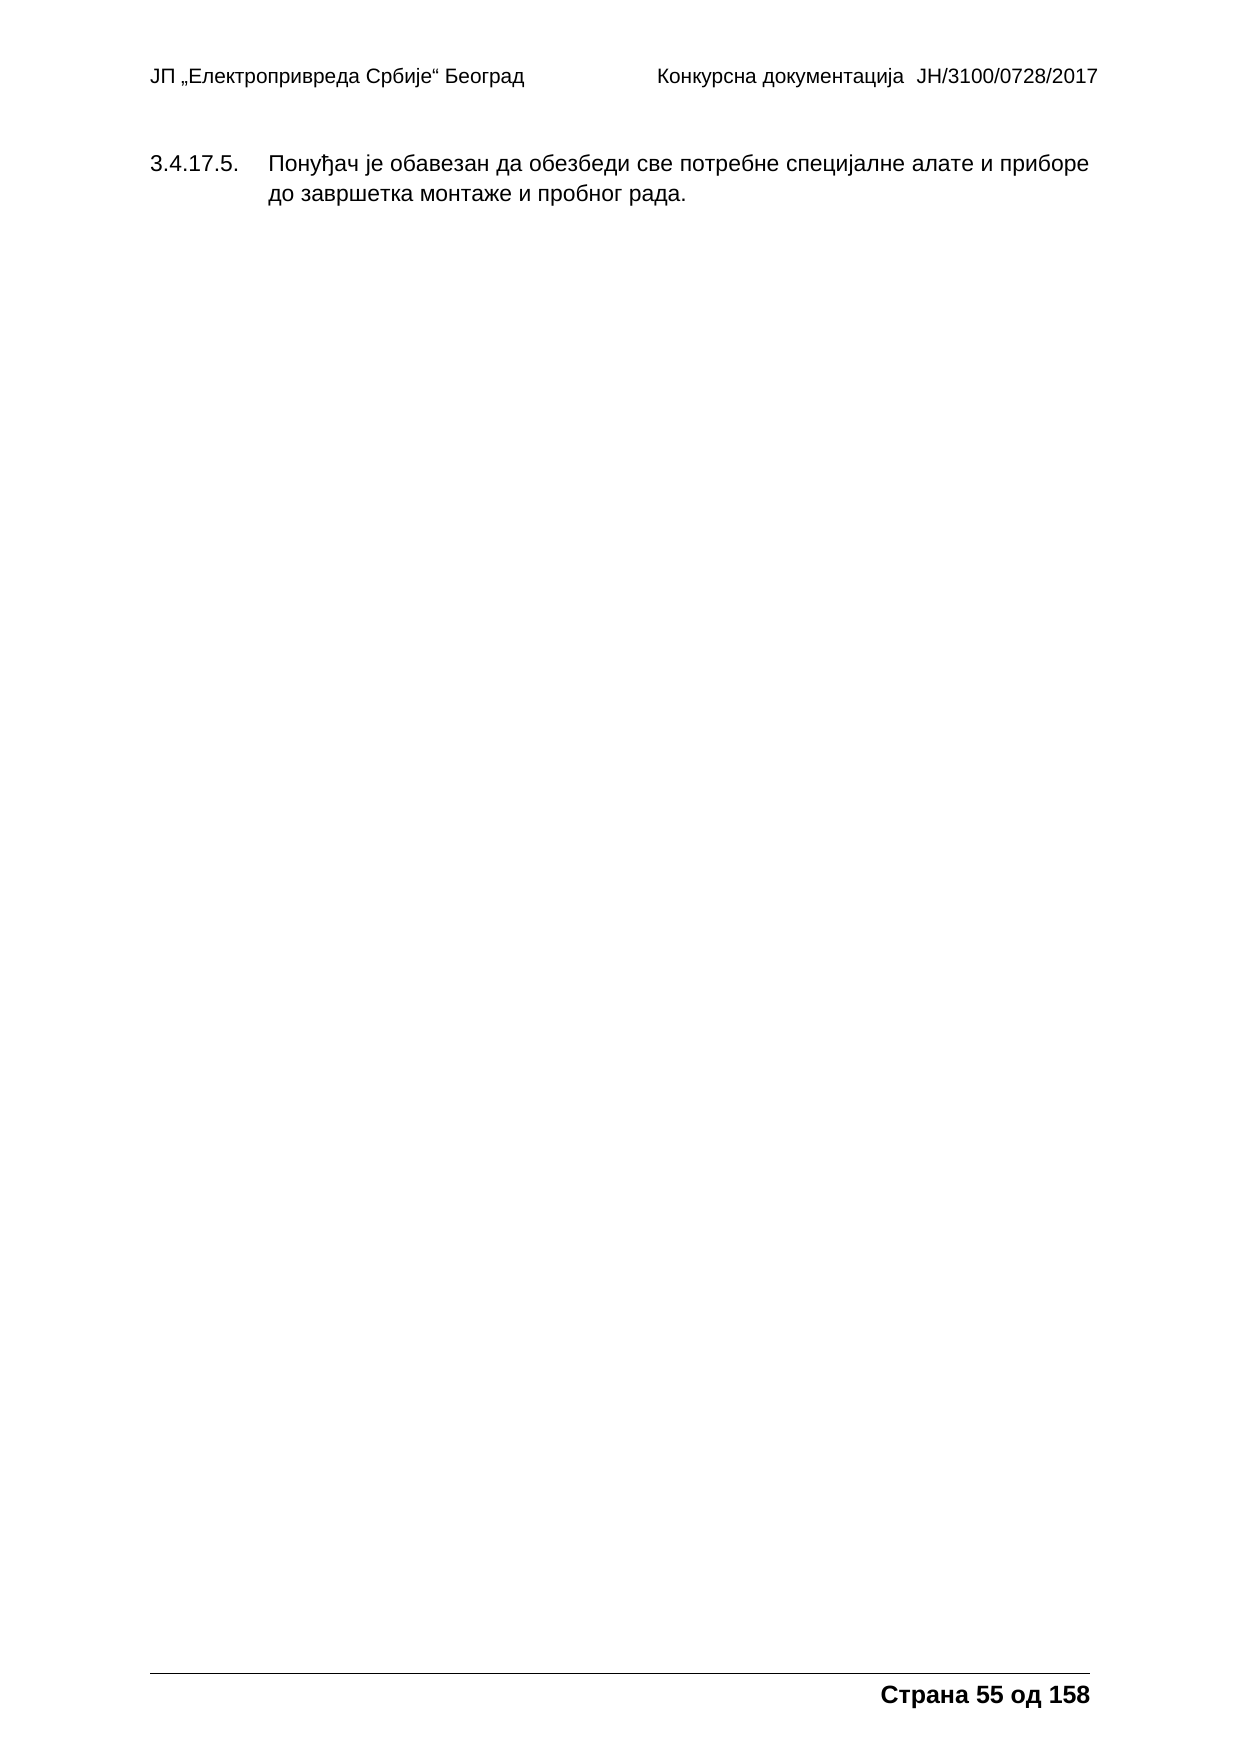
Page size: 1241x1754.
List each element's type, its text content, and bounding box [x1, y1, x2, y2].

list Понуђач је обавезан да обезбеди све потребне специјалне алате и приборе до завршетка монтаже и пробног рада. [150, 150, 1090, 207]
